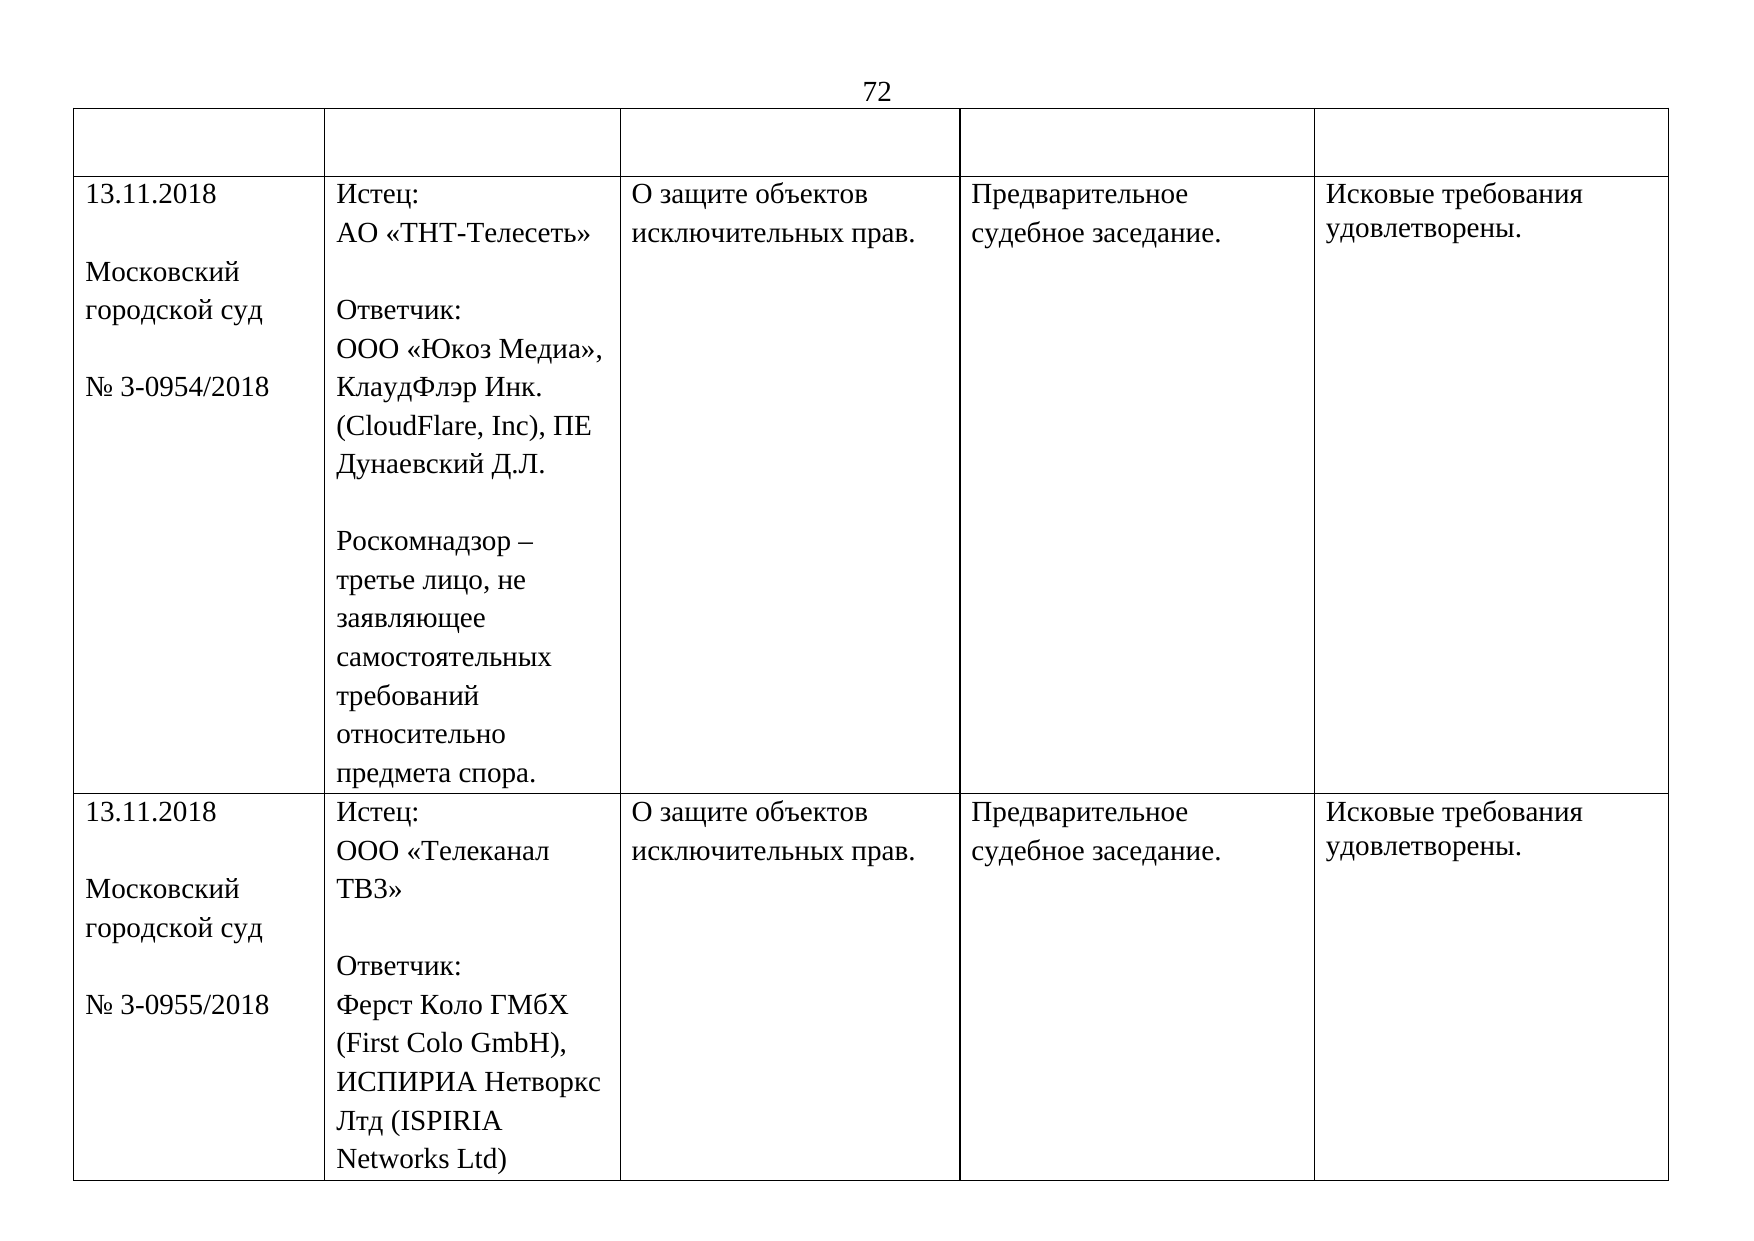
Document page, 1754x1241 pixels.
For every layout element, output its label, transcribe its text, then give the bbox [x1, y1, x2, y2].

table_cell О защите объектов исключительных прав. [621, 177, 959, 793]
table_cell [621, 109, 959, 176]
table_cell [325, 794, 620, 1180]
table_cell Исковые требования удовлетворены. [1315, 177, 1668, 793]
table_cell Истец: АО «ТНТ-Телесеть» Ответчик: ООО «Юкоз Медиа», КлаудФлэр Инк. (CloudFlare, Inc), ПЕ Дунаевский Д.Л. Роскомнадзор – третье лицо, не заявляющее самостоятельных требований относительно предмета спора. [325, 177, 620, 793]
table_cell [74, 794, 324, 1180]
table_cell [961, 109, 1314, 176]
table_cell Предварительное судебное заседание. [961, 177, 1314, 793]
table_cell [74, 109, 324, 176]
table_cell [325, 109, 620, 176]
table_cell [1315, 794, 1668, 1180]
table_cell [621, 794, 959, 1180]
table_cell 13.11.2018 Московский городской суд № 3-0954/2018 [74, 177, 324, 793]
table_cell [961, 794, 1314, 1180]
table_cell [1315, 109, 1668, 176]
